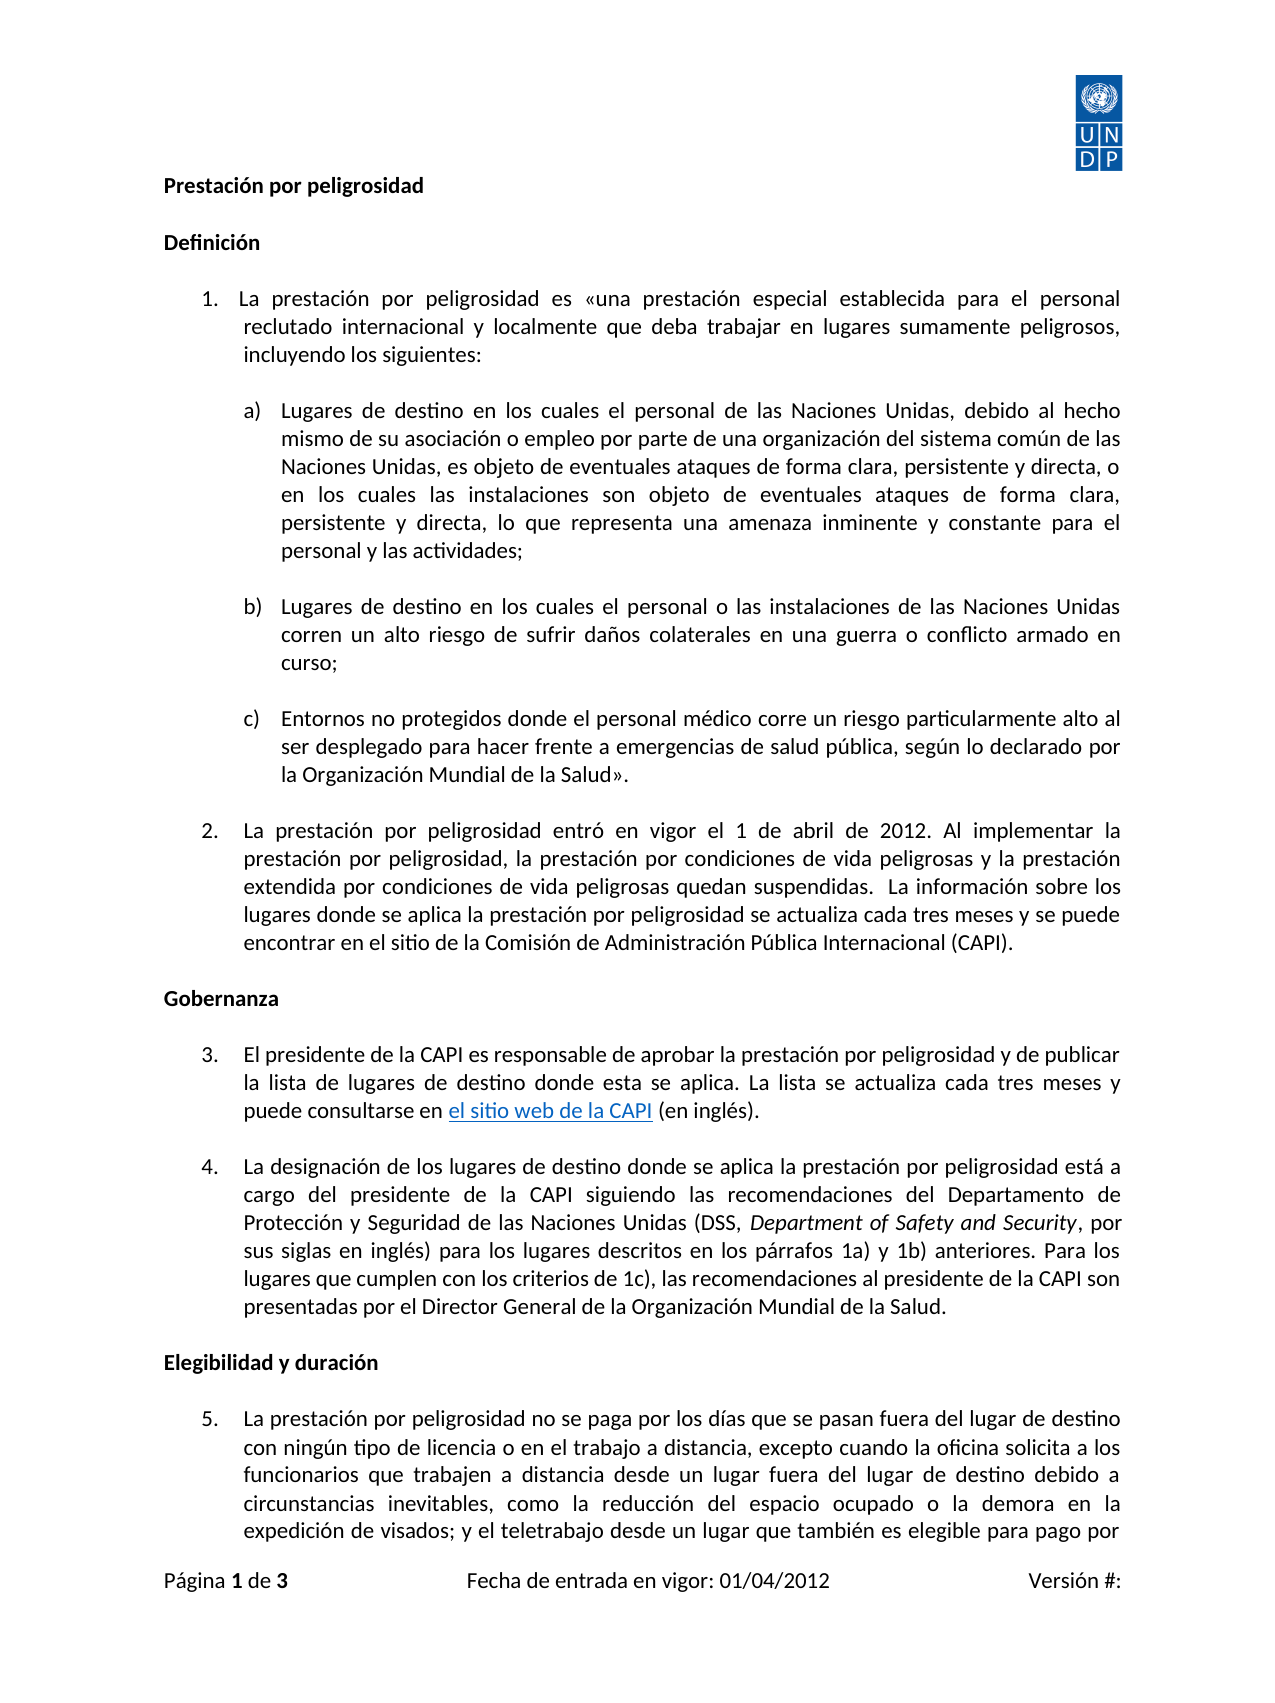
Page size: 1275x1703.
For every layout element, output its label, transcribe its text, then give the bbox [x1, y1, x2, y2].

text Prestación por peligrosidad [164, 172, 1122, 200]
text Gobernanza [164, 984, 1122, 1012]
list El presidente de la CAPI es responsable de aprobar la prestación por peligrosidad y de publicar la lista de lugares de destino donde esta se aplica. La lista se actualiza cada tres meses y puede consultarse en el sitio web de la CAPI (en inglés). [201, 1040, 1122, 1124]
text Definición [164, 228, 1122, 256]
list Entornos no protegidos donde el personal médico corre un riesgo particularmente alto al ser desplegado para hacer frente a emergencias de salud pública, según lo declarado por la Organización Mundial de la Salud». [243, 704, 1122, 788]
picture [1074, 75, 1123, 172]
list La prestación por peligrosidad es «una prestación especial establecida para el personal reclutado internacional y localmente que deba trabajar en lugares sumamente peligrosos, incluyendo los siguientes: [201, 284, 1122, 368]
list La prestación por peligrosidad entró en vigor el 1 de abril de 2012. Al implementar la prestación por peligrosidad, la prestación por condiciones de vida peligrosas y la prestación extendida por condiciones de vida peligrosas quedan suspendidas. La información sobre los lugares donde se aplica la prestación por peligrosidad se actualiza cada tres meses y se puede encontrar en el sitio de la Comisión de Administración Pública Internacional (CAPI). [201, 816, 1122, 956]
list Lugares de destino en los cuales el personal o las instalaciones de las Naciones Unidas corren un alto riesgo de sufrir daños colaterales en una guerra o conflicto armado en curso; [243, 592, 1122, 676]
list La designación de los lugares de destino donde se aplica la prestación por peligrosidad está a cargo del presidente de la CAPI siguiendo las recomendaciones del Departamento de Protección y Seguridad de las Naciones Unidas (DSS, Department of Safety and Security, por sus siglas en inglés) para los lugares descritos en los párrafos 1a) y 1b) anteriores. Para los lugares que cumplen con los criterios de 1c), las recomendaciones al presidente de la CAPI son presentadas por el Director General de la Organización Mundial de la Salud. [201, 1152, 1122, 1321]
text Elegibilidad y duración [164, 1348, 1122, 1377]
list Lugares de destino en los cuales el personal de las Naciones Unidas, debido al hecho mismo de su asociación o empleo por parte de una organización del sistema común de las Naciones Unidas, es objeto de eventuales ataques de forma clara, persistente y directa, o en los cuales las instalaciones son objeto de eventuales ataques de forma clara, persistente y directa, lo que representa una amenaza inminente y constante para el personal y las actividades; [243, 396, 1122, 564]
